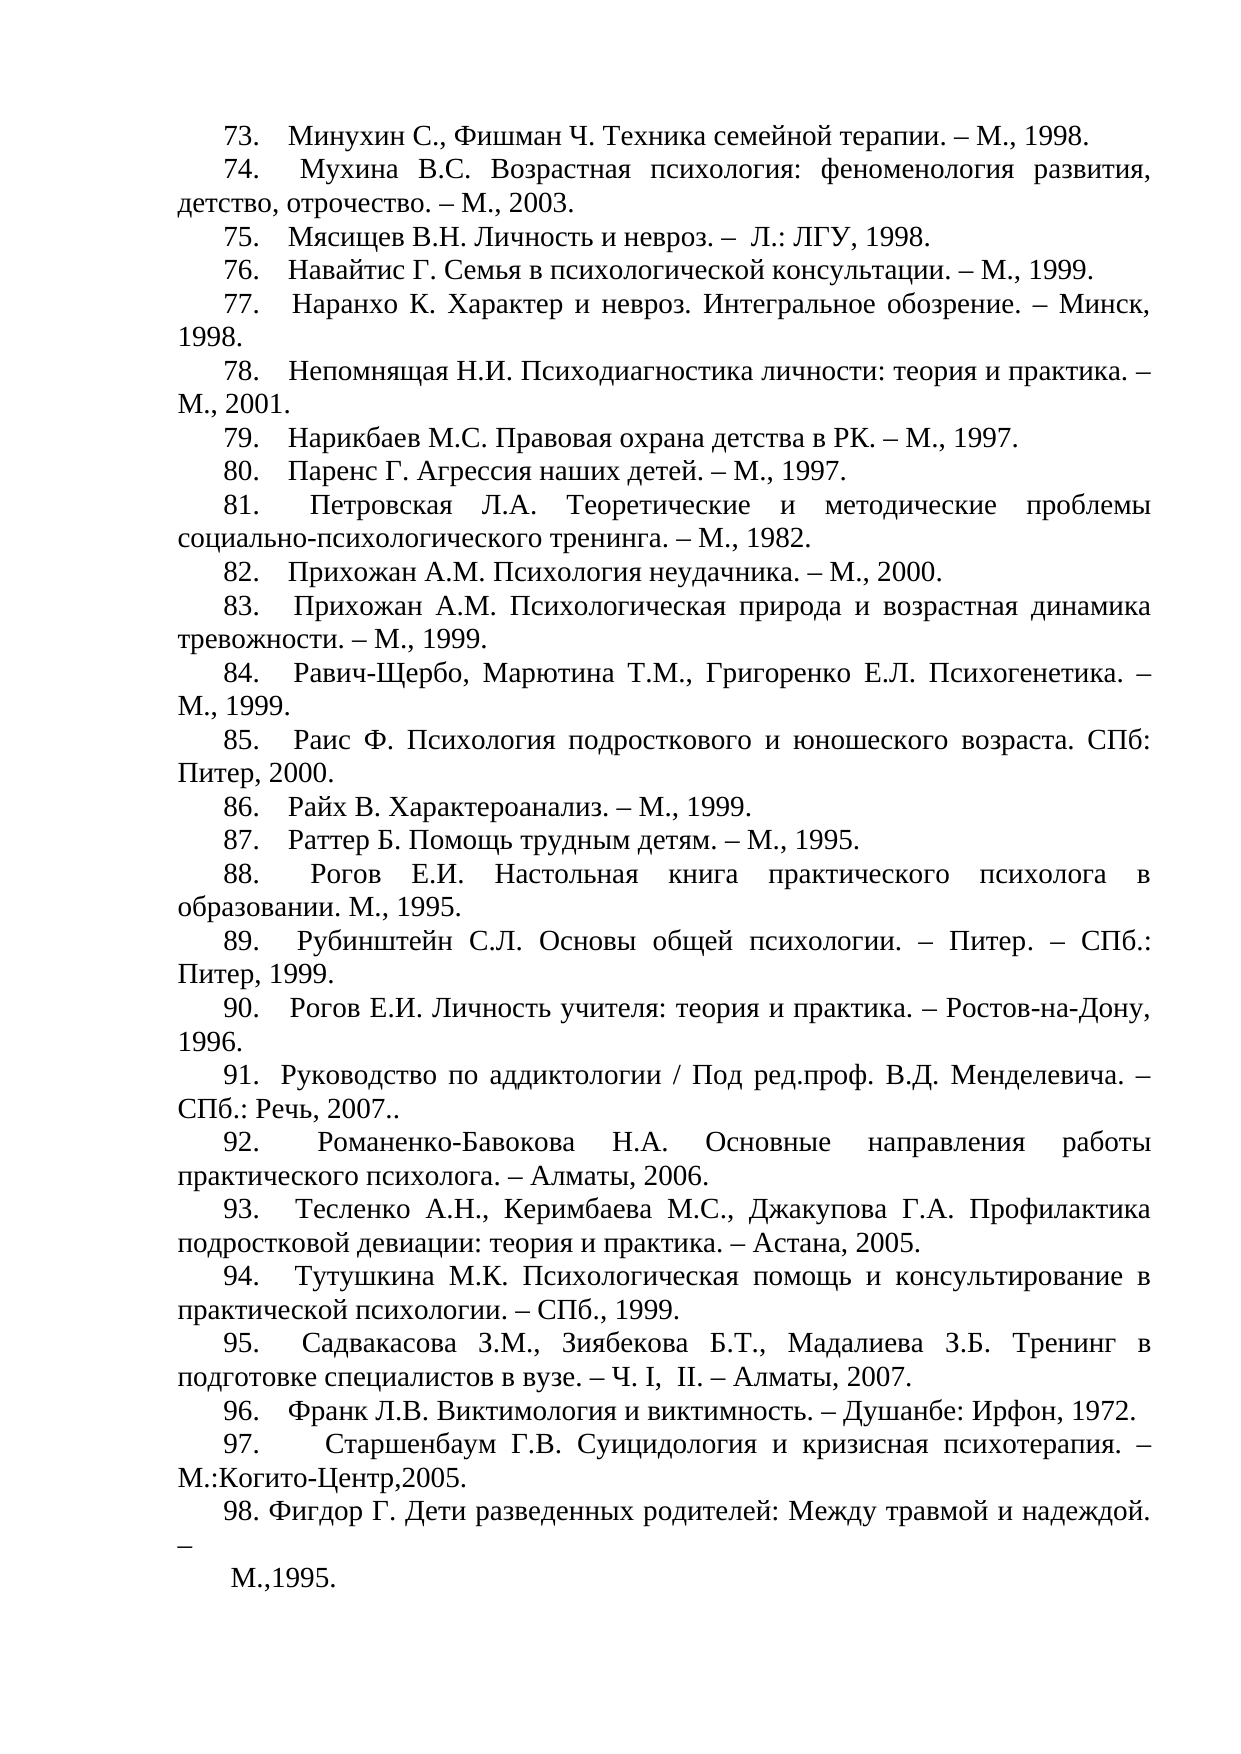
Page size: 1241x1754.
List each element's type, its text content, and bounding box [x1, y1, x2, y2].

list Садвакасова З.М., Зиябекова Б.Т., Мадалиева З.Б. Тренинг в подготовке специалистов в вузе. – Ч. I, II. – Алматы, 2007. [177, 1326, 1152, 1393]
list Раттер Б. Помощь трудным детям. – М., 1995. [177, 822, 1152, 856]
list Петровская Л.А. Теоретические и методические проблемы социально-психологического тренинга. – М., 1982. [177, 487, 1152, 554]
list Руководство по аддиктологии / Под ред.проф. В.Д. Менделевича. – СПб.: Речь, 2007.. [177, 1057, 1152, 1124]
list Старшенбаум Г.В. Суицидология и кризисная психотерапия. – М.:Когито-Центр,2005. [177, 1426, 1152, 1493]
list Нарикбаев М.С. Правовая охрана детства в РК. – М., 1997. [177, 420, 1152, 453]
list Франк Л.В. Виктимология и виктимность. – Душанбе: Ирфон, 1972. [177, 1393, 1152, 1426]
list Райх В. Характероанализ. – М., 1999. [177, 789, 1152, 822]
list Рогов Е.И. Настольная книга практического психолога в образовании. М., 1995. [177, 856, 1152, 923]
list Навайтис Г. Семья в психологической консультации. – М., 1999. [177, 252, 1152, 286]
list Наранхо К. Характер и невроз. Интегральное обозрение. – Минск, 1998. [177, 286, 1152, 353]
list Паренс Г. Агрессия наших детей. – М., 1997. [177, 453, 1152, 487]
list Равич-Щербо, Марютина Т.М., Григоренко Е.Л. Психогенетика. – М., 1999. [177, 655, 1152, 722]
list Раис Ф. Психология подросткового и юношеского возраста. СПб: Питер, 2000. [177, 722, 1152, 789]
list Мухина В.С. Возрастная психология: феноменология развития, детство, отрочество. – М., 2003. [177, 152, 1152, 219]
list Минухин С., Фишман Ч. Техника семейной терапии. – М., 1998. [177, 118, 1152, 152]
list Прихожан А.М. Психологическая природа и возрастная динамика тревожности. – М., 1999. [177, 588, 1152, 655]
text М.,1995. [177, 1560, 1152, 1594]
list Рубинштейн С.Л. Основы общей психологии. – Питер. – СПб.: Питер, 1999. [177, 923, 1152, 990]
list Рогов Е.И. Личность учителя: теория и практика. – Ростов-на-Дону, 1996. [177, 990, 1152, 1057]
list Непомнящая Н.И. Психодиагностика личности: теория и практика. – М., 2001. [177, 353, 1152, 420]
list Романенко-Бавокова Н.А. Основные направления работы практического психолога. – Алматы, 2006. [177, 1124, 1152, 1191]
list Мясищев В.Н. Личность и невроз. – Л.: ЛГУ, 1998. [177, 219, 1152, 252]
list Прихожан А.М. Психология неудачника. – М., 2000. [177, 554, 1152, 588]
list Тесленко А.Н., Керимбаева М.С., Джакупова Г.А. Профилактика подростковой девиации: теория и практика. – Астана, 2005. [177, 1191, 1152, 1258]
list Тутушкина М.К. Психологическая помощь и консультирование в практической психологии. – СПб., 1999. [177, 1258, 1152, 1326]
text 98. Фигдор Г. Дети разведенных родителей: Между травмой и надеждой. – [177, 1493, 1152, 1560]
